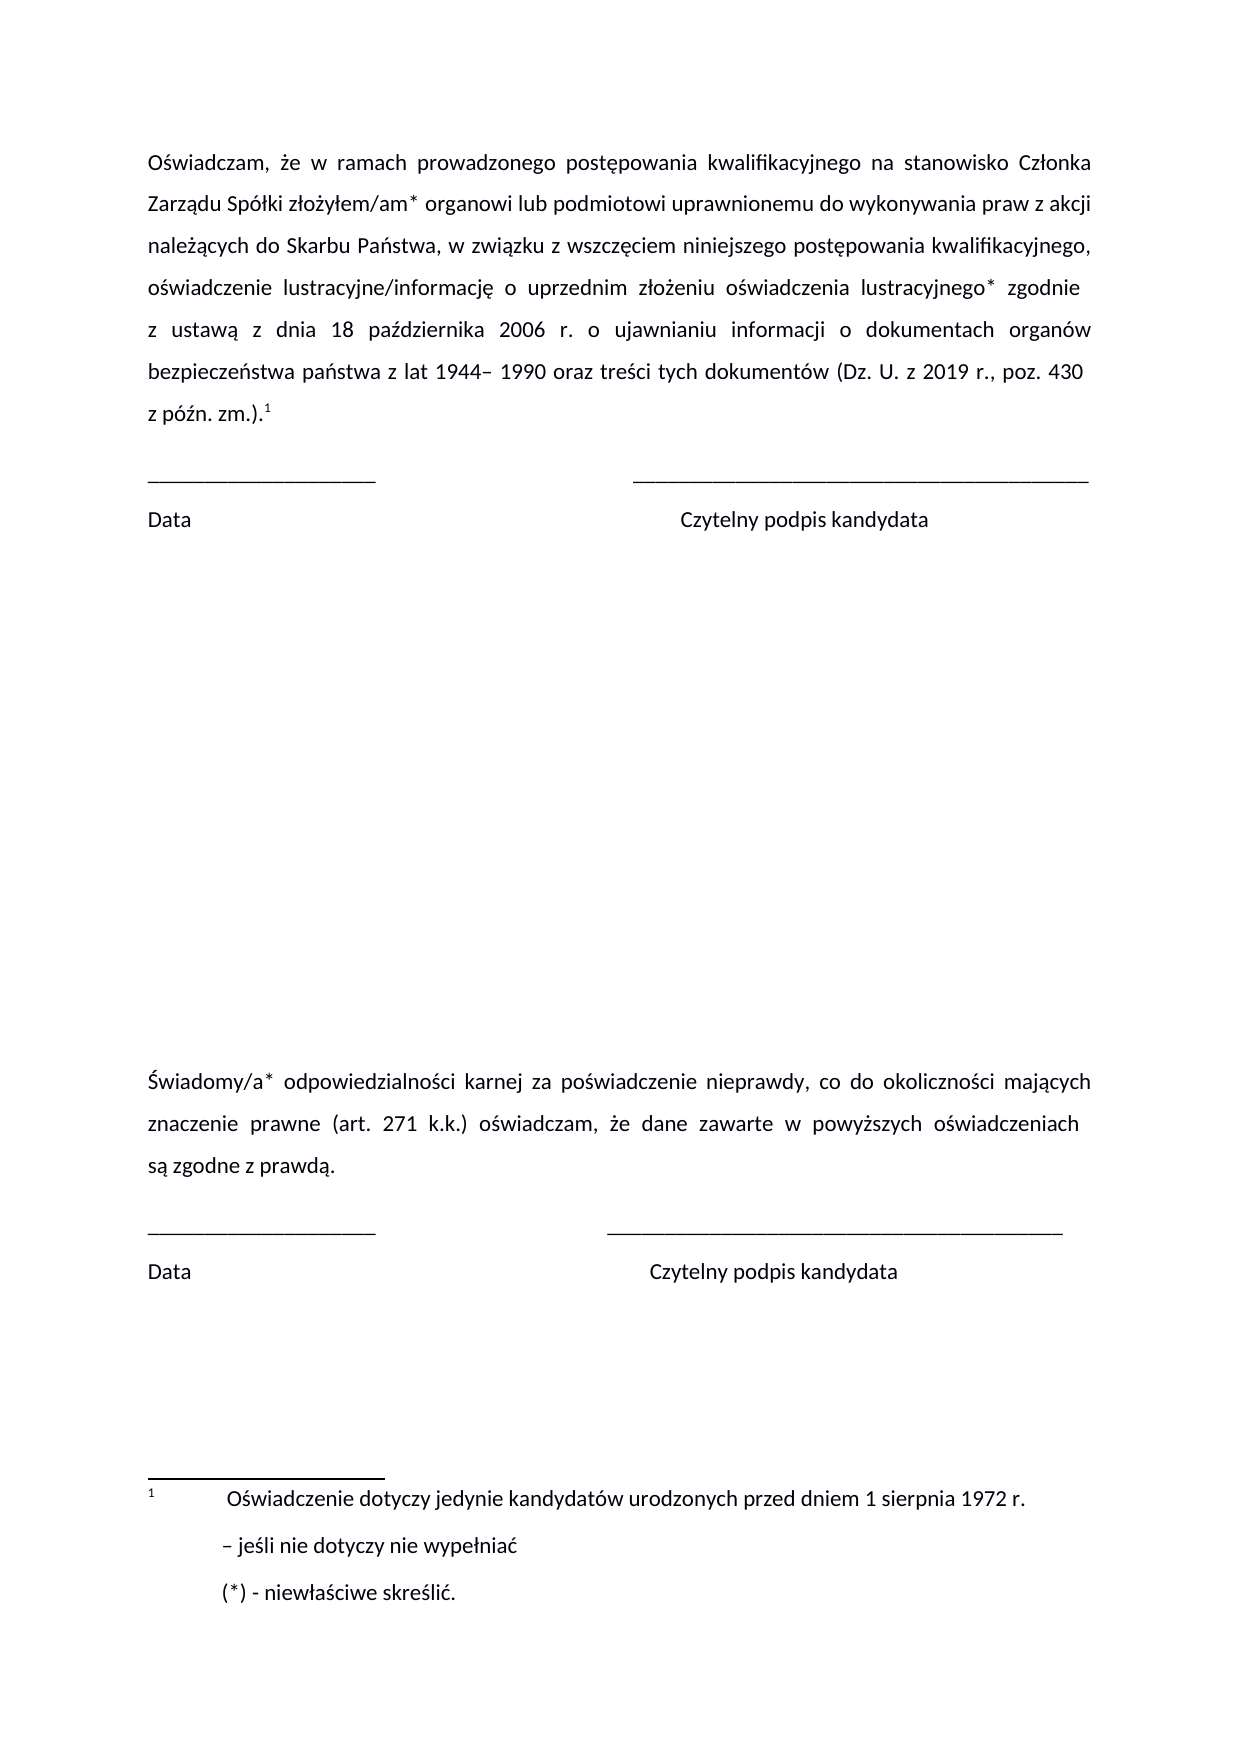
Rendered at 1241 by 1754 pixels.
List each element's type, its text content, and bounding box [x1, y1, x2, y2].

text Data Czytelny podpis kandydata [148, 505, 1093, 533]
text ____________________ ________________________________________ [148, 458, 1093, 486]
text Świadomy/a* odpowiedzialności karnej za poświadczenie nieprawdy, co do okoliczności mających znaczenie prawne (art. 271 k.k.) oświadczam, że dane zawarte w powyższych oświadczeniach są zgodne z prawdą. [148, 1067, 1093, 1179]
text Oświadczam, że w ramach prowadzonego postępowania kwalifikacyjnego na stanowisko Członka Zarządu Spółki złożyłem/am* organowi lub podmiotowi uprawnionemu do wykonywania praw z akcji należących do Skarbu Państwa, w związku z wszczęciem niniejszego postępowania kwalifikacyjnego, oświadczenie lustracyjne/informację o uprzednim złożeniu oświadczenia lustracyjnego* zgodnie z ustawą z dnia 18 października 2006 r. o ujawnianiu informacji o dokumentach organów bezpieczeństwa państwa z lat 1944– 1990 oraz treści tych dokumentów (Dz. U. z 2019 r., poz. 430 z późn. zm.). [148, 148, 1093, 427]
text Data Czytelny podpis kandydata [148, 1257, 1093, 1285]
text ____________________ ________________________________________ [148, 1210, 1093, 1238]
